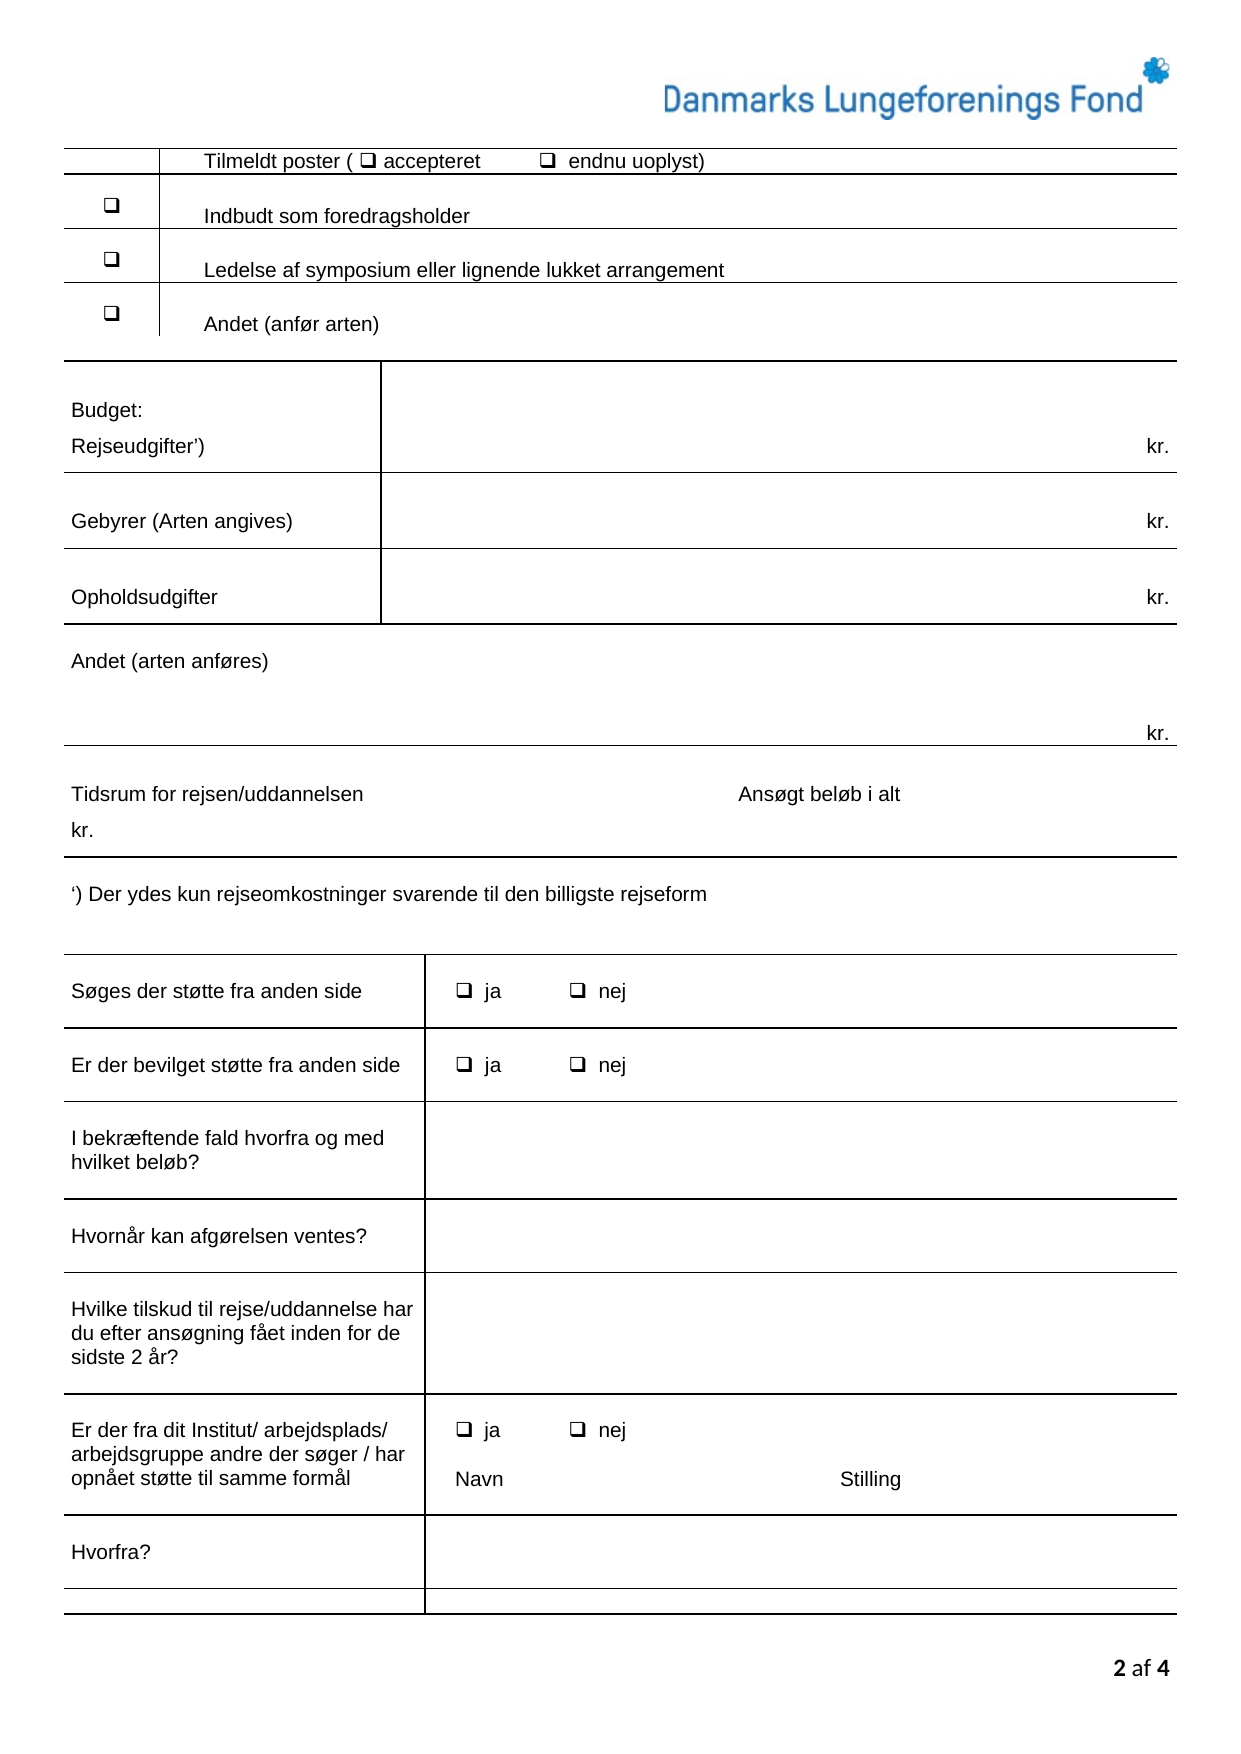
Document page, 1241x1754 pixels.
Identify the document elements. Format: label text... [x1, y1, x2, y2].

table_cell ja nej [426, 1029, 1177, 1101]
table_cell [64, 229, 159, 282]
table_header Tidsrum for rejsen/uddannelsen Ansøgt beløb i alt kr. [64, 746, 1177, 856]
table_cell [64, 175, 159, 228]
table_header kr. [382, 362, 1177, 472]
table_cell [160, 149, 1177, 173]
table_cell Gebyrer (Arten angives) [64, 473, 380, 547]
table_cell I bekræftende fald hvorfra og med hvilket beløb? [64, 1102, 424, 1198]
table_cell [426, 1200, 1177, 1271]
text ‘) Der ydes kun rejseomkostninger svarende til den billigste rejseform [71, 882, 1169, 906]
table_cell Hvilke tilskud til rejse/uddannelse har du efter ansøgning fået inden for de sidste 2 år? [64, 1273, 424, 1393]
table_cell [426, 1273, 1177, 1393]
table_cell [426, 1516, 1177, 1588]
table_cell ja nej Navn Stilling [426, 1395, 1177, 1514]
table_cell [426, 1589, 1177, 1613]
table_cell Er der fra dit Institut/ arbejdsplads/ arbejdsgruppe andre der søger / har opnået støtte til samme formål [64, 1395, 424, 1514]
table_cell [64, 1589, 424, 1613]
table_cell Hvorfra? [64, 1516, 424, 1588]
table_cell Er der bevilget støtte fra anden side [64, 1029, 424, 1101]
table_cell [64, 149, 159, 173]
table_cell Hvornår kan afgørelsen ventes? [64, 1200, 424, 1271]
table_cell Ledelse af symposium eller lignende lukket arrangement [160, 229, 1177, 282]
picture [664, 57, 1170, 120]
text kr. [71, 721, 1169, 744]
table_cell [64, 283, 159, 336]
table_cell Opholdsudgifter [64, 549, 380, 623]
table_cell kr. [382, 473, 1177, 547]
table_header ja nej [426, 955, 1177, 1027]
table_cell kr. [382, 549, 1177, 623]
text Andet (arten anføres) [71, 649, 1169, 673]
table_cell Indbudt som foredragsholder [160, 175, 1177, 228]
table_header Budget: Rejseudgifter’) [64, 362, 380, 472]
table_header Søges der støtte fra anden side [64, 955, 424, 1027]
table_cell [426, 1102, 1177, 1198]
table_cell Andet (anfør arten) [160, 283, 1177, 336]
